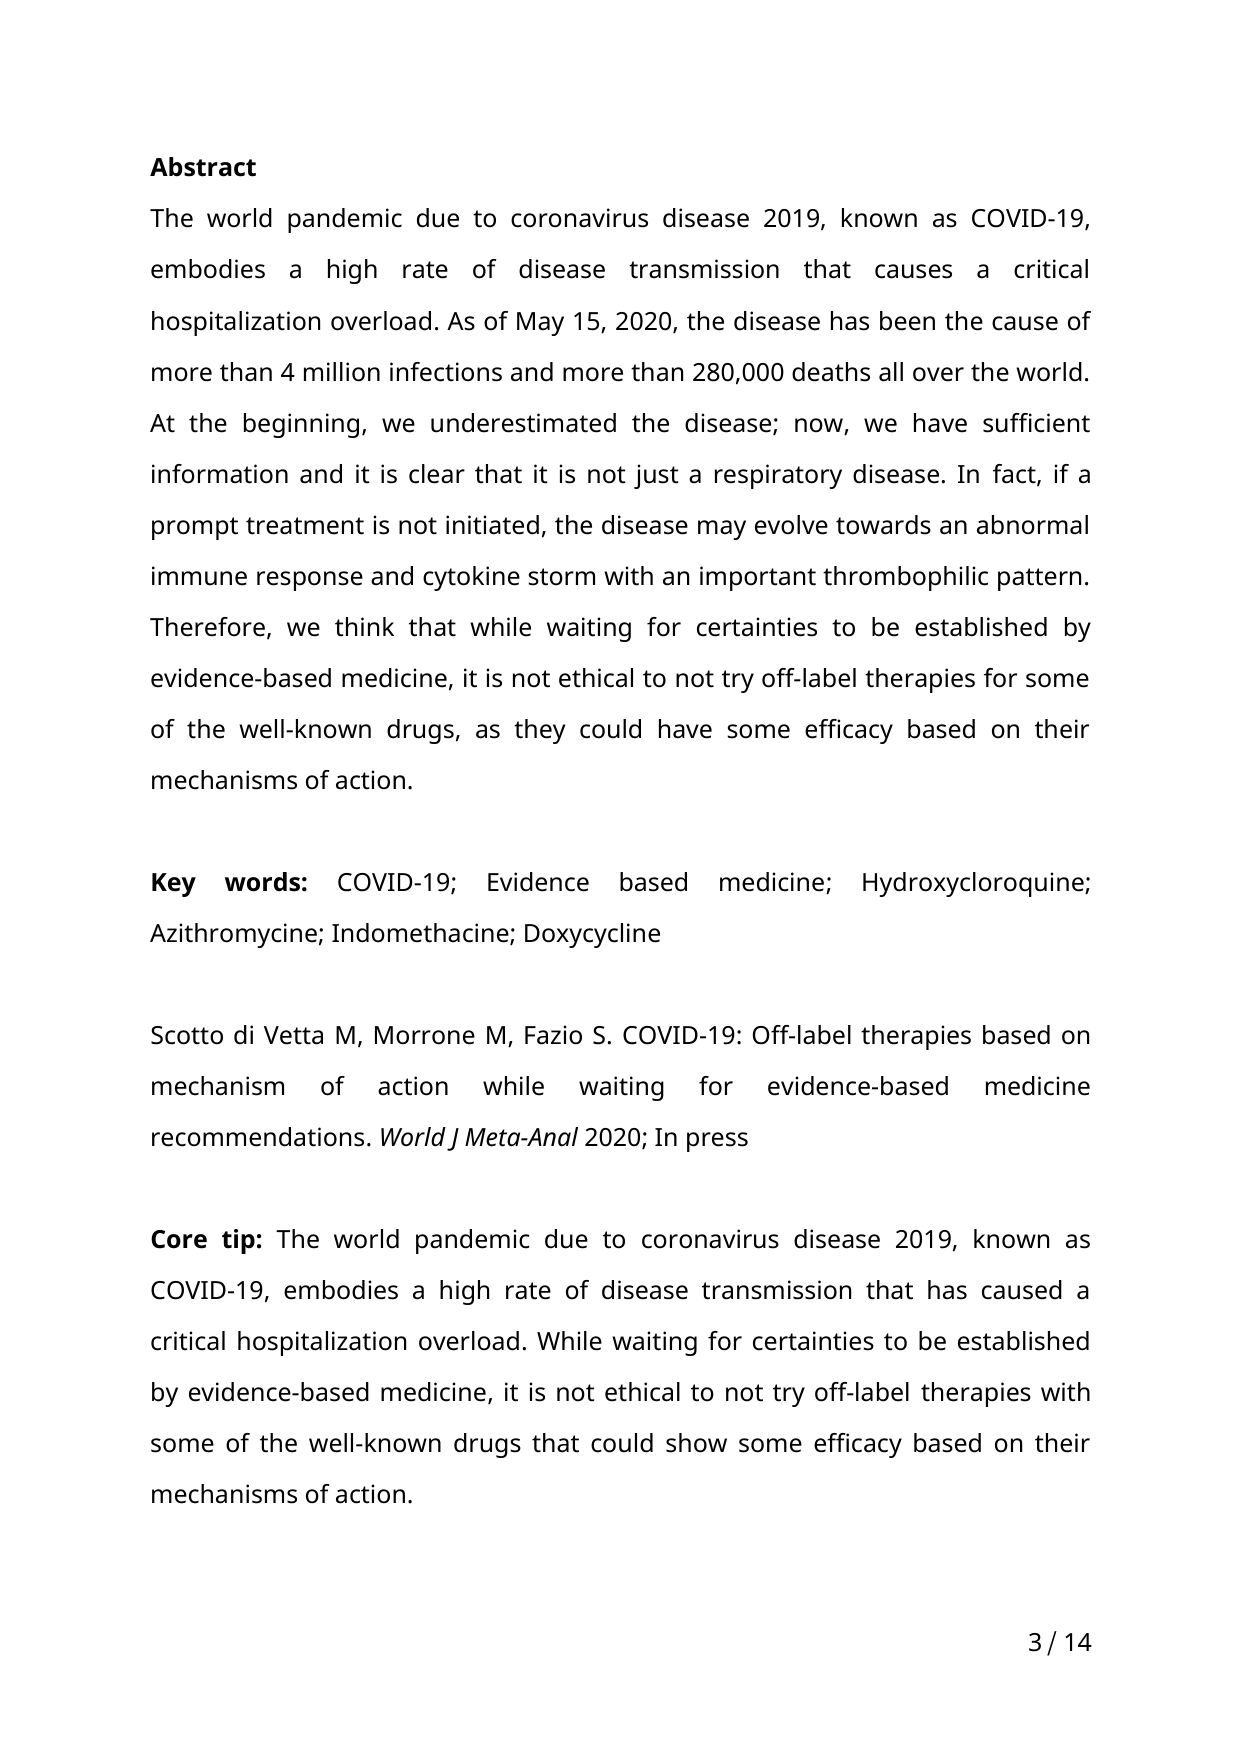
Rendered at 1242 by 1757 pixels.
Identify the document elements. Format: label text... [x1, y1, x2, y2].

text Abstract [150, 150, 1092, 184]
text Scotto di Vetta M, Morrone M, Fazio S. COVID-19: Off-label therapies based on mechanism of action while waiting for evidence-based medicine recommendations. World J Meta-Anal 2020; In press [150, 1018, 1092, 1154]
text Core tip: The world pandemic due to coronavirus disease 2019, known as COVID-19, embodies a high rate of disease transmission that has caused a critical hospitalization overload. While waiting for certainties to be established by evidence-based medicine, it is not ethical to not try off-label therapies with some of the well-known drugs that could show some efficacy based on their mechanisms of action. [150, 1222, 1092, 1511]
text The world pandemic due to coronavirus disease 2019, known as COVID-19, embodies a high rate of disease transmission that causes a critical hospitalization overload. As of May 15, 2020, the disease has been the cause of more than 4 million infections and more than 280,000 deaths all over the world. At the beginning, we underestimated the disease; now, we have sufficient information and it is clear that it is not just a respiratory disease. In fact, if a prompt treatment is not initiated, the disease may evolve towards an abnormal immune response and cytokine storm with an important thrombophilic pattern. Therefore, we think that while waiting for certainties to be established by evidence-based medicine, it is not ethical to not try off-label therapies for some of the well-known drugs, as they could have some efficacy based on their mechanisms of action. [150, 201, 1092, 797]
text Key words: COVID-19; Evidence based medicine; Hydroxycloroquine; Azithromycine; Indomethacine; Doxycycline [150, 864, 1092, 950]
